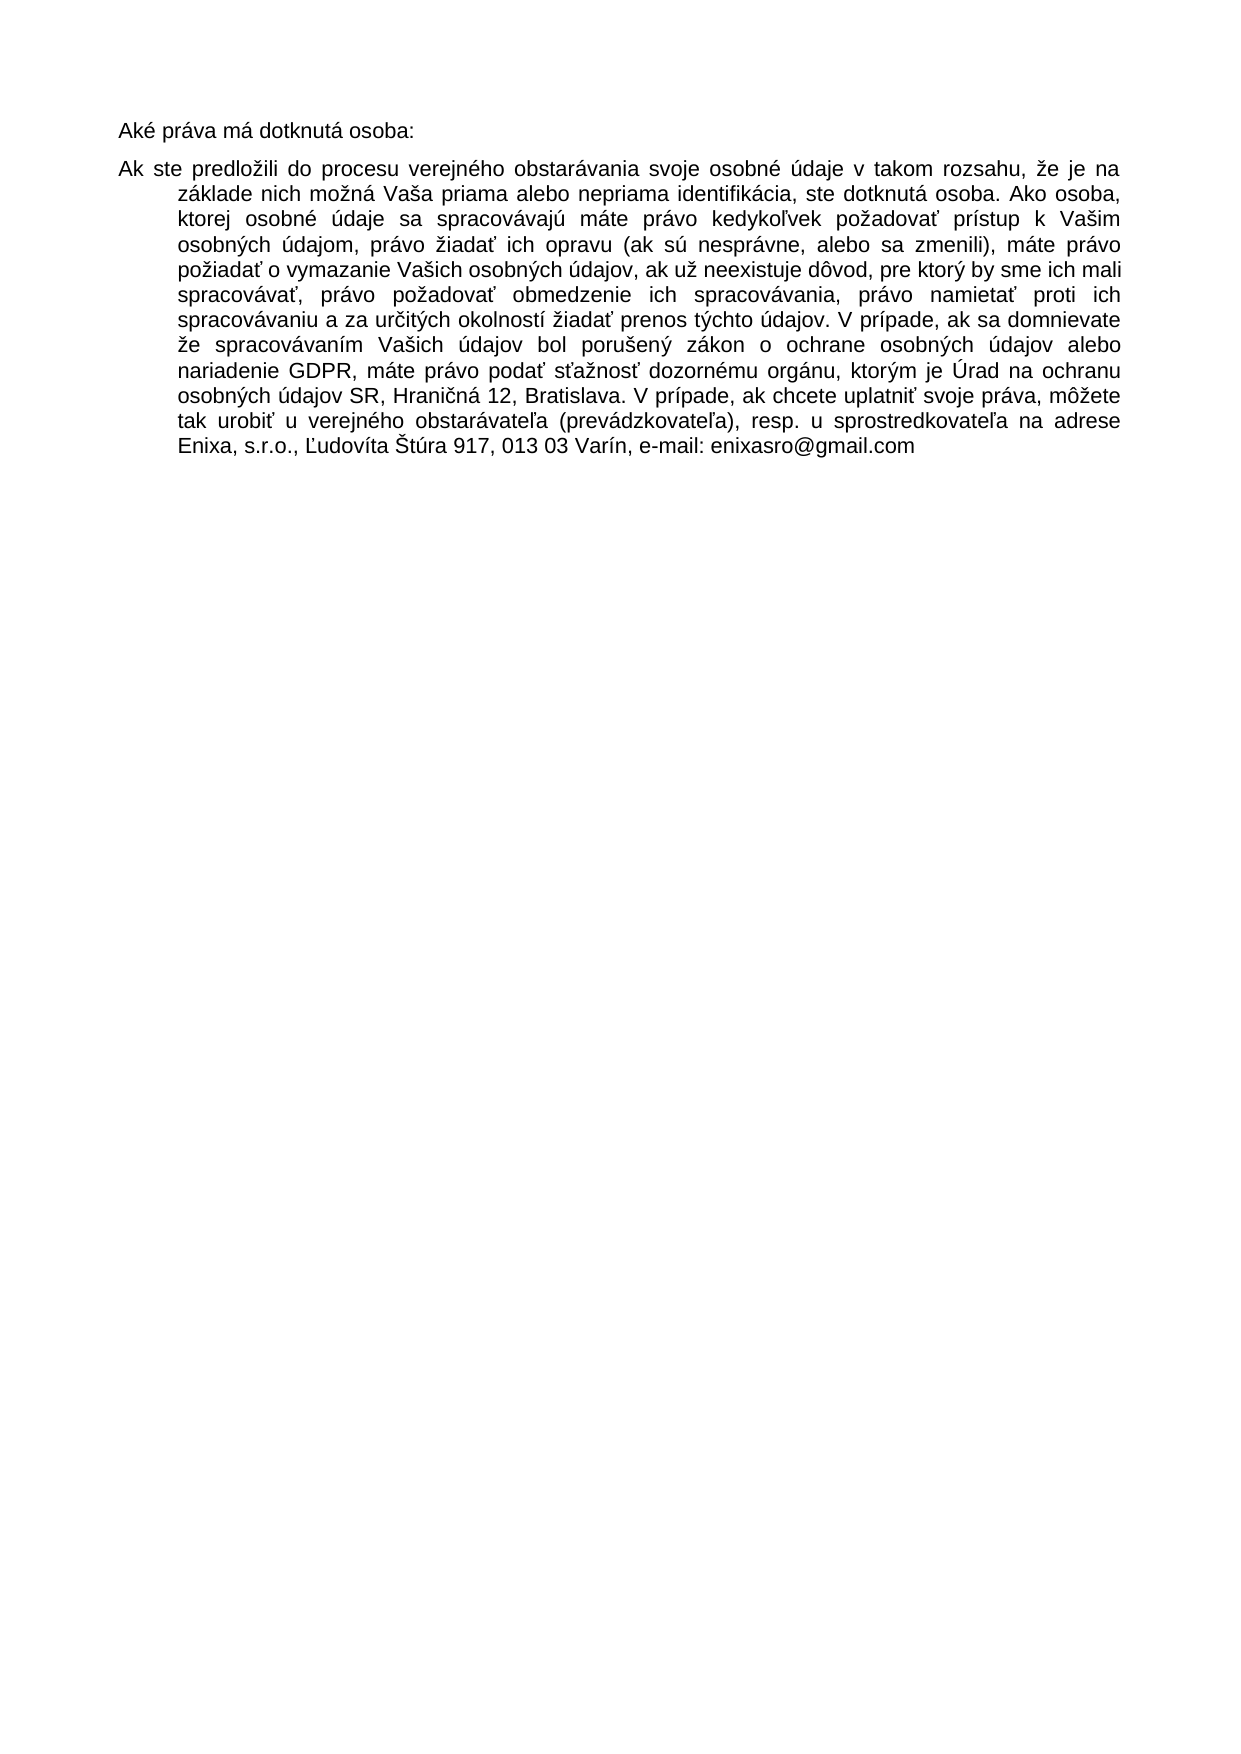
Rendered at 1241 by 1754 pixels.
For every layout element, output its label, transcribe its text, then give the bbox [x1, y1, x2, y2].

text Ak ste predložili do procesu verejného obstarávania svoje osobné údaje v takom rozsahu, že je na základe nich možná Vaša priama alebo nepriama identifikácia, ste dotknutá osoba. Ako osoba, ktorej osobné údaje sa spracovávajú máte právo kedykoľvek požadovať prístup k Vašim osobných údajom, právo žiadať ich opravu (ak sú nesprávne, alebo sa zmenili), máte právo požiadať o vymazanie Vašich osobných údajov, ak už neexistuje dôvod, pre ktorý by sme ich mali spracovávať, právo požadovať obmedzenie ich spracovávania, právo namietať proti ich spracovávaniu a za určitých okolností žiadať prenos týchto údajov. V prípade, ak sa domnievate že spracovávaním Vašich údajov bol porušený zákon o ochrane osobných údajov alebo nariadenie GDPR, máte právo podať sťažnosť dozornému orgánu, ktorým je Úrad na ochranu osobných údajov SR, Hraničná 12, Bratislava. V prípade, ak chcete uplatniť svoje práva, môžete tak urobiť u verejného obstarávateľa (prevádzkovateľa), resp. u sprostredkovateľa na adrese Enixa, s.r.o., Ľudovíta Štúra 917, 013 03 Varín, e-mail: enixasro@gmail.com [118, 156, 1122, 458]
text Aké práva má dotknutá osoba: [118, 118, 1122, 143]
